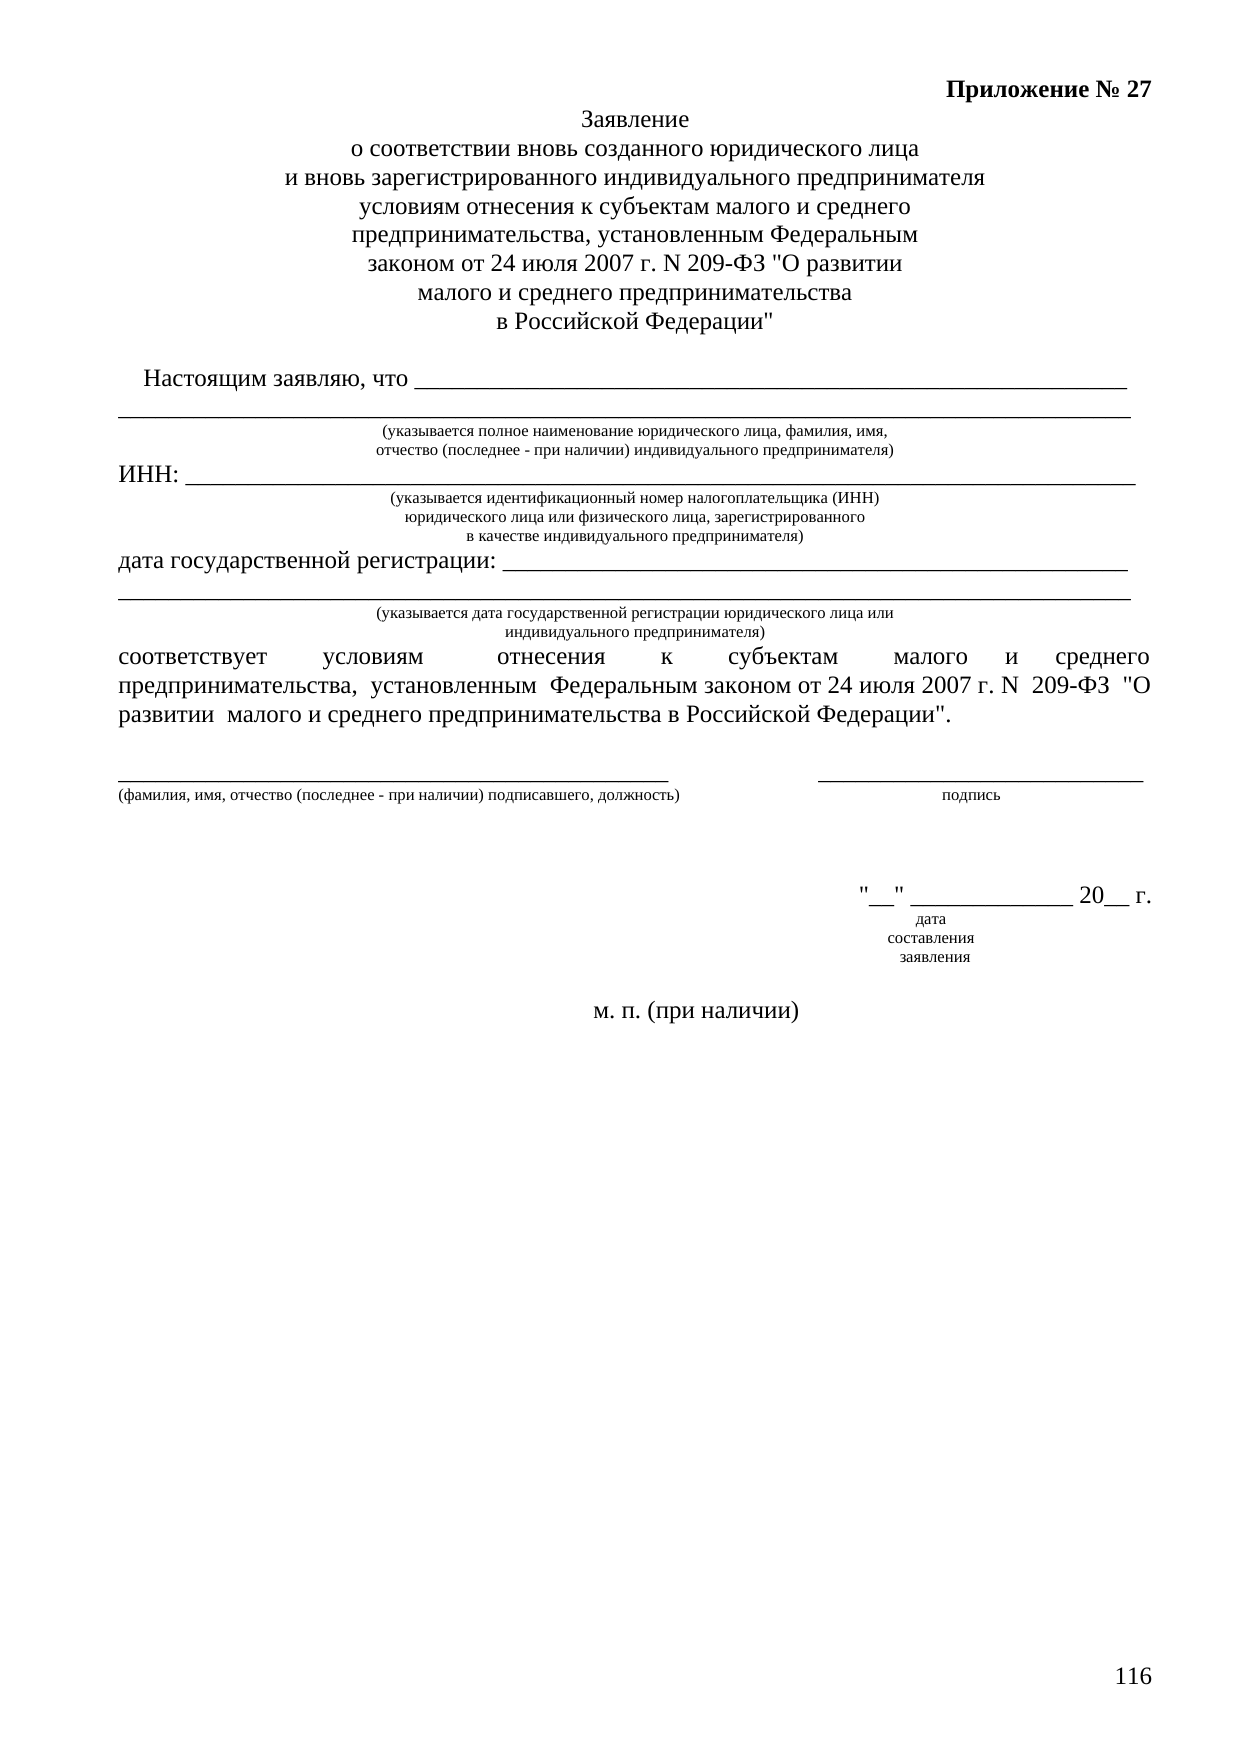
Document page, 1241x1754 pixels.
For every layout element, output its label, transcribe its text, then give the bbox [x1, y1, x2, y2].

text условиям отнесения к субъектам малого и среднего [118, 191, 1152, 219]
text о соответствии вновь созданного юридического лица [118, 133, 1152, 162]
text составления [118, 928, 1152, 947]
text Заявление [118, 104, 1152, 133]
text в качестве индивидуального предпринимателя) [118, 526, 1152, 545]
text дата государственной регистрации: __________________________________________________ [118, 545, 1152, 574]
text индивидуального предпринимателя) [118, 622, 1152, 641]
text в Российской Федерации" [118, 306, 1152, 334]
text малого и среднего предпринимательства [118, 277, 1152, 306]
text Приложение № 27 [118, 74, 1152, 103]
text _________________________________________________________________________________ [118, 392, 1152, 421]
text предпринимательства, установленным Федеральным [118, 219, 1152, 248]
text заявления [118, 947, 1152, 966]
text м. п. (при наличии) [118, 995, 1152, 1023]
text ____________________________________________ __________________________ [118, 756, 1152, 785]
text ИНН: ____________________________________________________________________________ [118, 459, 1152, 488]
text отчество (последнее - при наличии) индивидуального предпринимателя) [118, 440, 1152, 459]
text (указывается полное наименование юридического лица, фамилия, имя, [118, 421, 1152, 440]
text и вновь зарегистрированного индивидуального предпринимателя [118, 162, 1152, 191]
text (фамилия, имя, отчество (последнее - при наличии) подписавшего, должность) подпись [118, 785, 1152, 804]
text "__" _____________ 20__ г. [118, 880, 1152, 908]
text _________________________________________________________________________________ [118, 574, 1152, 603]
text (указывается дата государственной регистрации юридического лица или [118, 603, 1152, 622]
text законом от 24 июля 2007 г. N 209-ФЗ "О развитии [118, 248, 1152, 277]
text Настоящим заявляю, что _________________________________________________________ [118, 363, 1152, 392]
text юридического лица или физического лица, зарегистрированного [118, 507, 1152, 526]
text соответствует условиям отнесения к субъектам малого и среднего предпринимательства, установленным Федеральным законом от 24 июля 2007 г. N 209-ФЗ "О развитии малого и среднего предпринимательства в Российской Федерации". [118, 641, 1152, 727]
text дата [118, 908, 1152, 928]
text (указывается идентификационный номер налогоплательщика (ИНН) [118, 488, 1152, 507]
